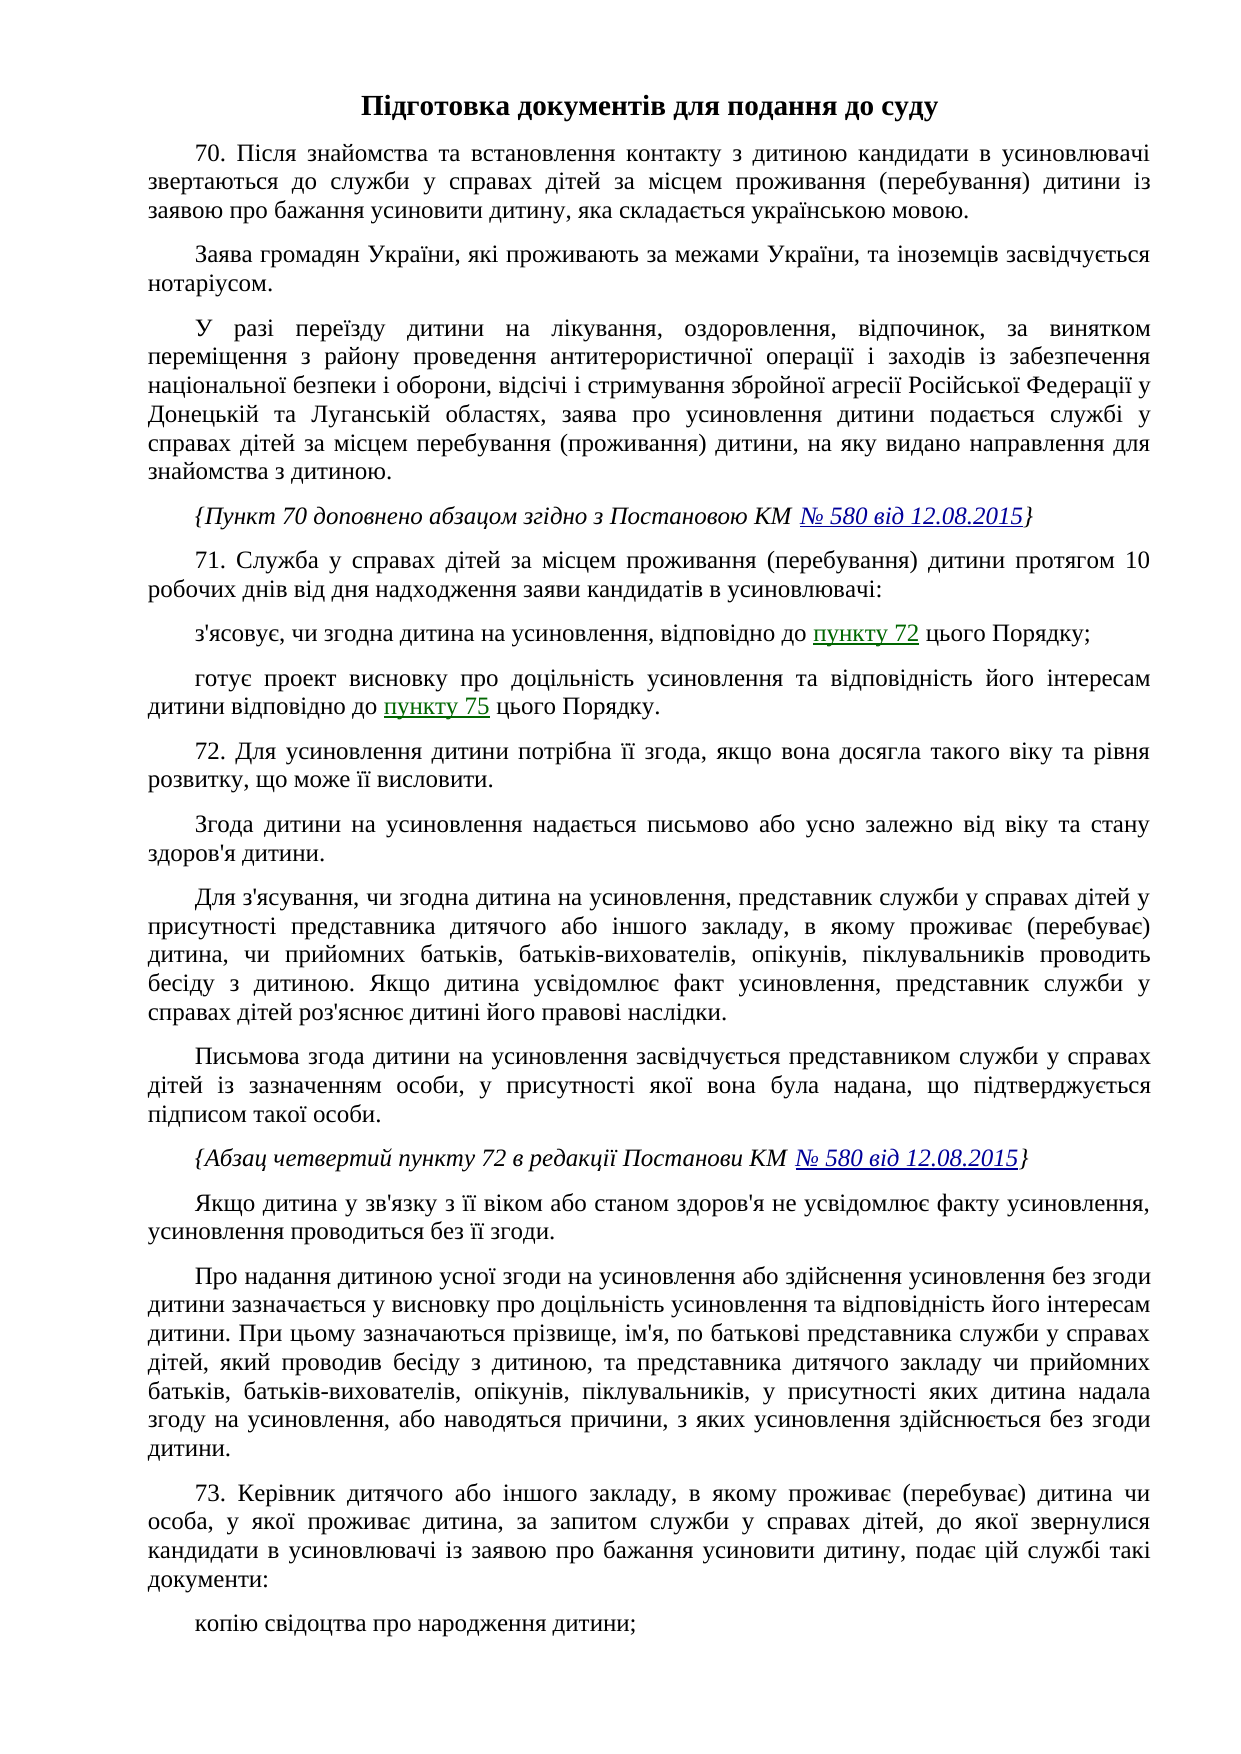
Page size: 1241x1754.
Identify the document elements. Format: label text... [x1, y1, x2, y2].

text Про надання дитиною усної згоди на усиновлення або здійснення усиновлення без згоди дитини зазначається у висновку про доцільність усиновлення та відповідність його інтересам дитини. При цьому зазначаються прізвище, ім'я, по батькові представника служби у справах дітей, який проводив бесіду з дитиною, та представника дитячого закладу чи прийомних батьків, батьків-вихователів, опікунів, піклувальників, у присутності яких дитина надала згоду на усиновлення, або наводяться причини, з яких усиновлення здійснюється без згоди дитини. [148, 1261, 1152, 1462]
text копію свідоцтва про народження дитини; [148, 1608, 1152, 1637]
text У разі переїзду дитини на лікування, оздоровлення, відпочинок, за винятком переміщення з району проведення антитерористичної операції і заходів із забезпечення національної безпеки і оборони, відсічі і стримування збройної агресії Російської Федерації у Донецькій та Луганській областях, заява про усиновлення дитини подається службі у справах дітей за місцем перебування (проживання) дитини, на яку видано направлення для знайомства з дитиною. [148, 313, 1152, 485]
text 71. Служба у справах дітей за місцем проживання (перебування) дитини протягом 10 робочих днів від дня надходження заяви кандидатів в усиновлювачі: [148, 545, 1152, 603]
text Письмова згода дитини на усиновлення засвідчується представником служби у справах дітей із зазначенням особи, у присутності якої вона була надана, що підтверджується підписом такої особи. [148, 1041, 1152, 1128]
text Підготовка документів для подання до суду [194, 88, 1105, 122]
text готує проект висновку про доцільність усиновлення та відповідність його інтересам дитини відповідно до пункту 75 цього Порядку. [148, 663, 1152, 720]
text з'ясовує, чи згодна дитина на усиновлення, відповідно до пункту 72 цього Порядку; [148, 618, 1152, 647]
text Для з'ясування, чи згодна дитина на усиновлення, представник служби у справах дітей у присутності представника дитячого або іншого закладу, в якому проживає (перебуває) дитина, чи прийомних батьків, батьків-вихователів, опікунів, піклувальників проводить бесіду з дитиною. Якщо дитина усвідомлює факт усиновлення, представник служби у справах дітей роз'яснює дитині його правові наслідки. [148, 882, 1152, 1026]
text 73. Керівник дитячого або іншого закладу, в якому проживає (перебуває) дитина чи особа, у якої проживає дитина, за запитом служби у справах дітей, до якої звернулися кандидати в усиновлювачі із заявою про бажання усиновити дитину, подає цій службі такі документи: [148, 1478, 1152, 1593]
text {Пункт 70 доповнено абзацом згідно з Постановою КМ № 580 від 12.08.2015} [148, 501, 1152, 529]
text 72. Для усиновлення дитини потрібна її згода, якщо вона досягла такого віку та рівня розвитку, що може її висловити. [148, 736, 1152, 793]
text Заява громадян України, які проживають за межами України, та іноземців засвідчується нотаріусом. [148, 239, 1152, 297]
text Згода дитини на усиновлення надається письмово або усно залежно від віку та стану здоров'я дитини. [148, 809, 1152, 866]
text {Абзац четвертий пункту 72 в редакції Постанови КМ № 580 від 12.08.2015} [148, 1143, 1152, 1172]
text Якщо дитина у зв'язку з її віком або станом здоров'я не усвідомлює факту усиновлення, усиновлення проводиться без її згоди. [148, 1188, 1152, 1245]
text 70. Після знайомства та встановлення контакту з дитиною кандидати в усиновлювачі звертаються до служби у справах дітей за місцем проживання (перебування) дитини із заявою про бажання усиновити дитину, яка складається українською мовою. [148, 138, 1152, 224]
